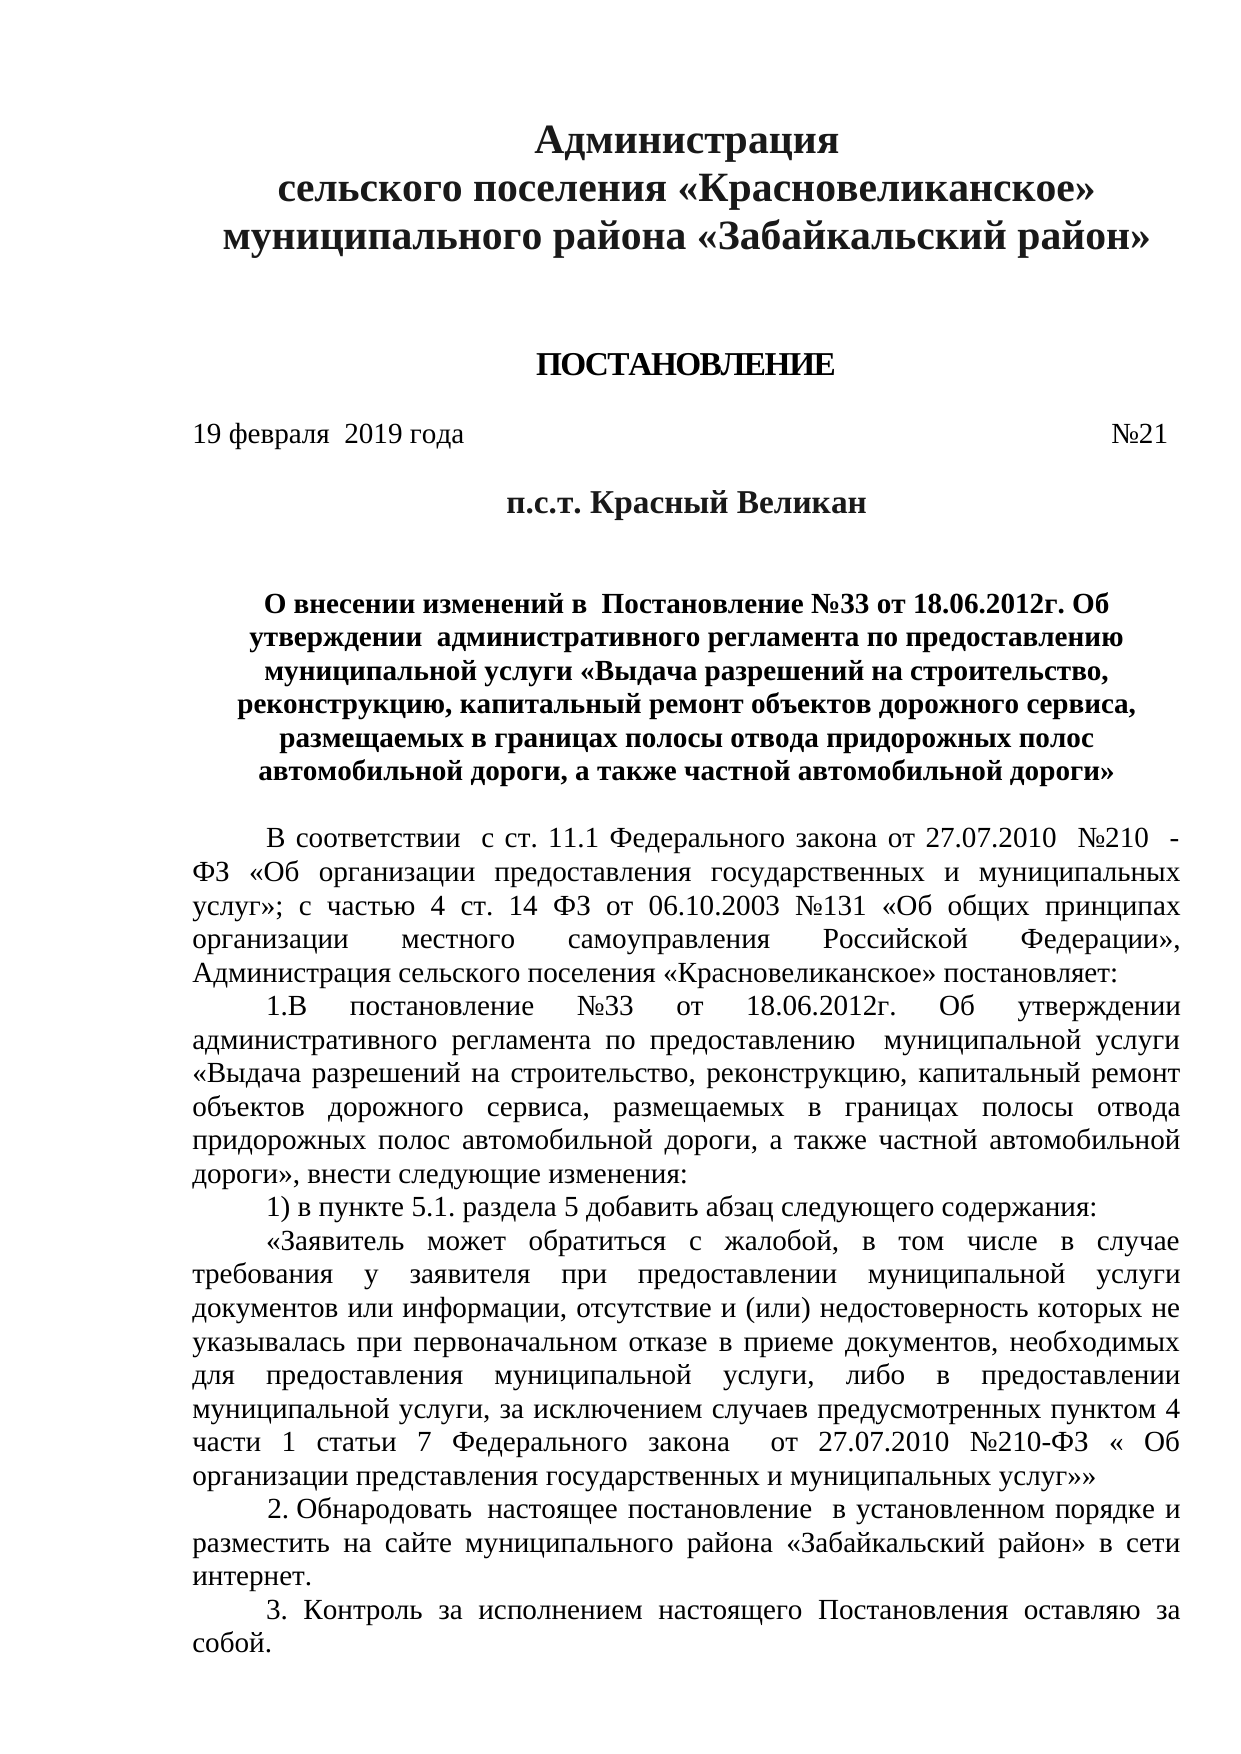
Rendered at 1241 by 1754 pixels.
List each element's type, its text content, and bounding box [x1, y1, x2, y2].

text 1.В постановление №33 от 18.06.2012г. Об утверждении административного регламента по предоставлению муниципальной услуги «Выдача разрешений на строительство, реконструкцию, капитальный ремонт объектов дорожного сервиса, размещаемых в границах полосы отвода придорожных полос автомобильной дороги, а также частной автомобильной дороги», внести следующие изменения: [192, 988, 1181, 1189]
text «Заявитель может обратиться с жалобой, в том числе в случае требования у заявителя при предоставлении муниципальной услуги документов или информации, отсутствие и (или) недостоверность которых не указывалась при первоначальном отказе в приеме документов, необходимых для предоставления муниципальной услуги, либо в предоставлении муниципальной услуги, за исключением случаев предусмотренных пунктом 4 части 1 статьи 7 Федерального закона от 27.07.2010 №210-ФЗ « Об организации представления государственных и муниципальных услуг»» [192, 1223, 1181, 1491]
text 3. Контроль за исполнением настоящего Постановления оставляю за собой. [192, 1592, 1181, 1659]
text В соответствии с ст. 11.1 Федерального закона от 27.07.2010 №210 - ФЗ «Об организации предоставления государственных и муниципальных услуг»; с частью 4 ст. 14 ФЗ от 06.10.2003 №131 «Об общих принципах организации местного самоуправления Российской Федерации», Администрация сельского поселения «Красновеликанское» постановляет: [192, 821, 1181, 988]
text размещаемых в границах полосы отвода придорожных полос автомобильной дороги, а также частной автомобильной дороги» [192, 720, 1181, 787]
title сельского поселения «Красновеликанское» [192, 163, 1181, 211]
title муниципального района «Забайкальский район» [192, 211, 1181, 259]
text 2. Обнародовать настоящее постановление в установленном порядке и разместить на сайте муниципального района «Забайкальский район» в сети интернет. [192, 1491, 1181, 1592]
title Администрация [192, 115, 1181, 163]
text ПОСТАНОВЛЕНИЕ [192, 344, 1181, 382]
text 19 февраля 2019 года №21 [192, 416, 1181, 449]
text п.с.т. Красный Великан [192, 483, 1181, 521]
text 1) в пункте 5.1. раздела 5 добавить абзац следующего содержания: [192, 1189, 1181, 1223]
text О внесении изменений в Постановление №33 от 18.06.2012г. Об утверждении административного регламента по предоставлению муниципальной услуги «Выдача разрешений на строительство, реконструкцию, капитальный ремонт объектов дорожного сервиса, [192, 586, 1181, 720]
